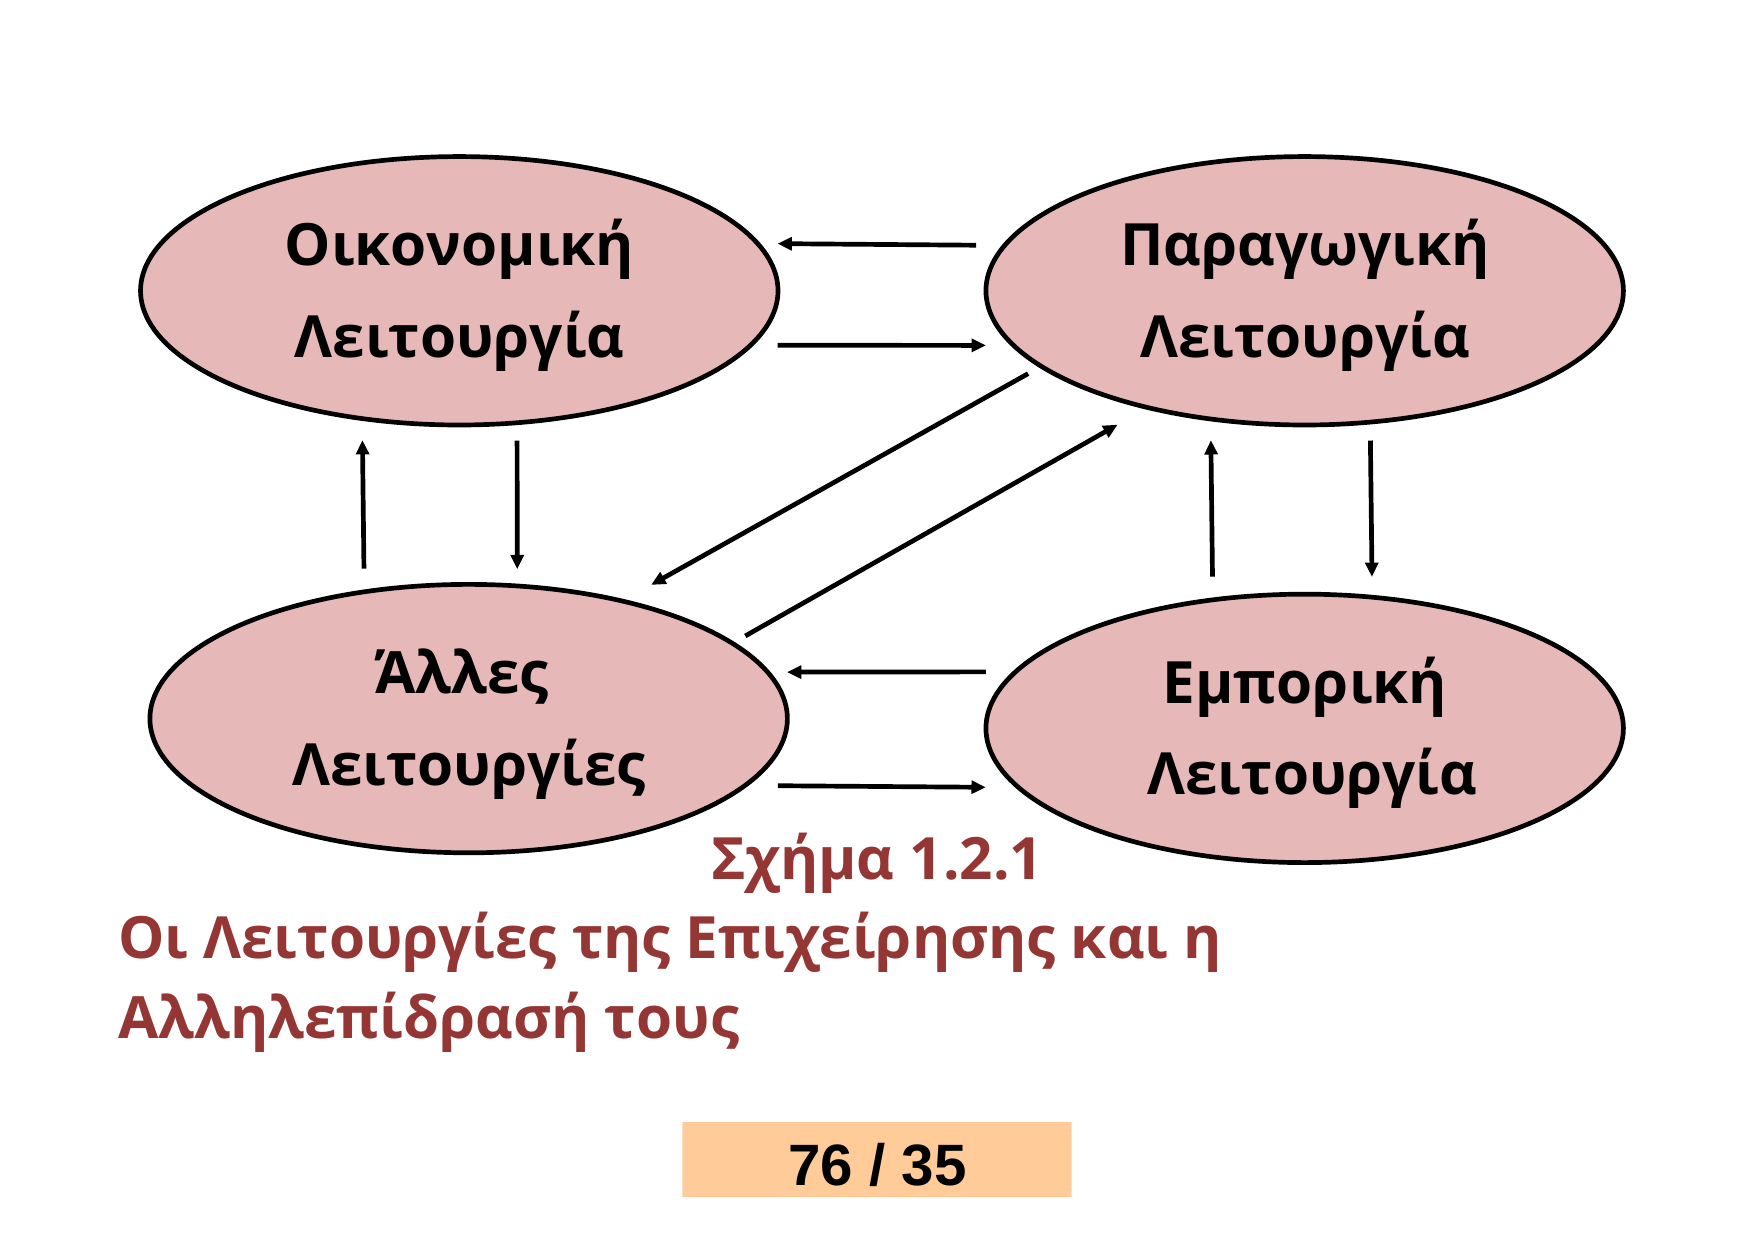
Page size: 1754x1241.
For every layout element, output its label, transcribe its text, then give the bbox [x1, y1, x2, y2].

text Οι Λειτουργίες της Επιχείρησης και η Αλληλεπίδρασή τους [118, 896, 1636, 1055]
text Σχήμα 1.2.1 [118, 817, 1636, 896]
